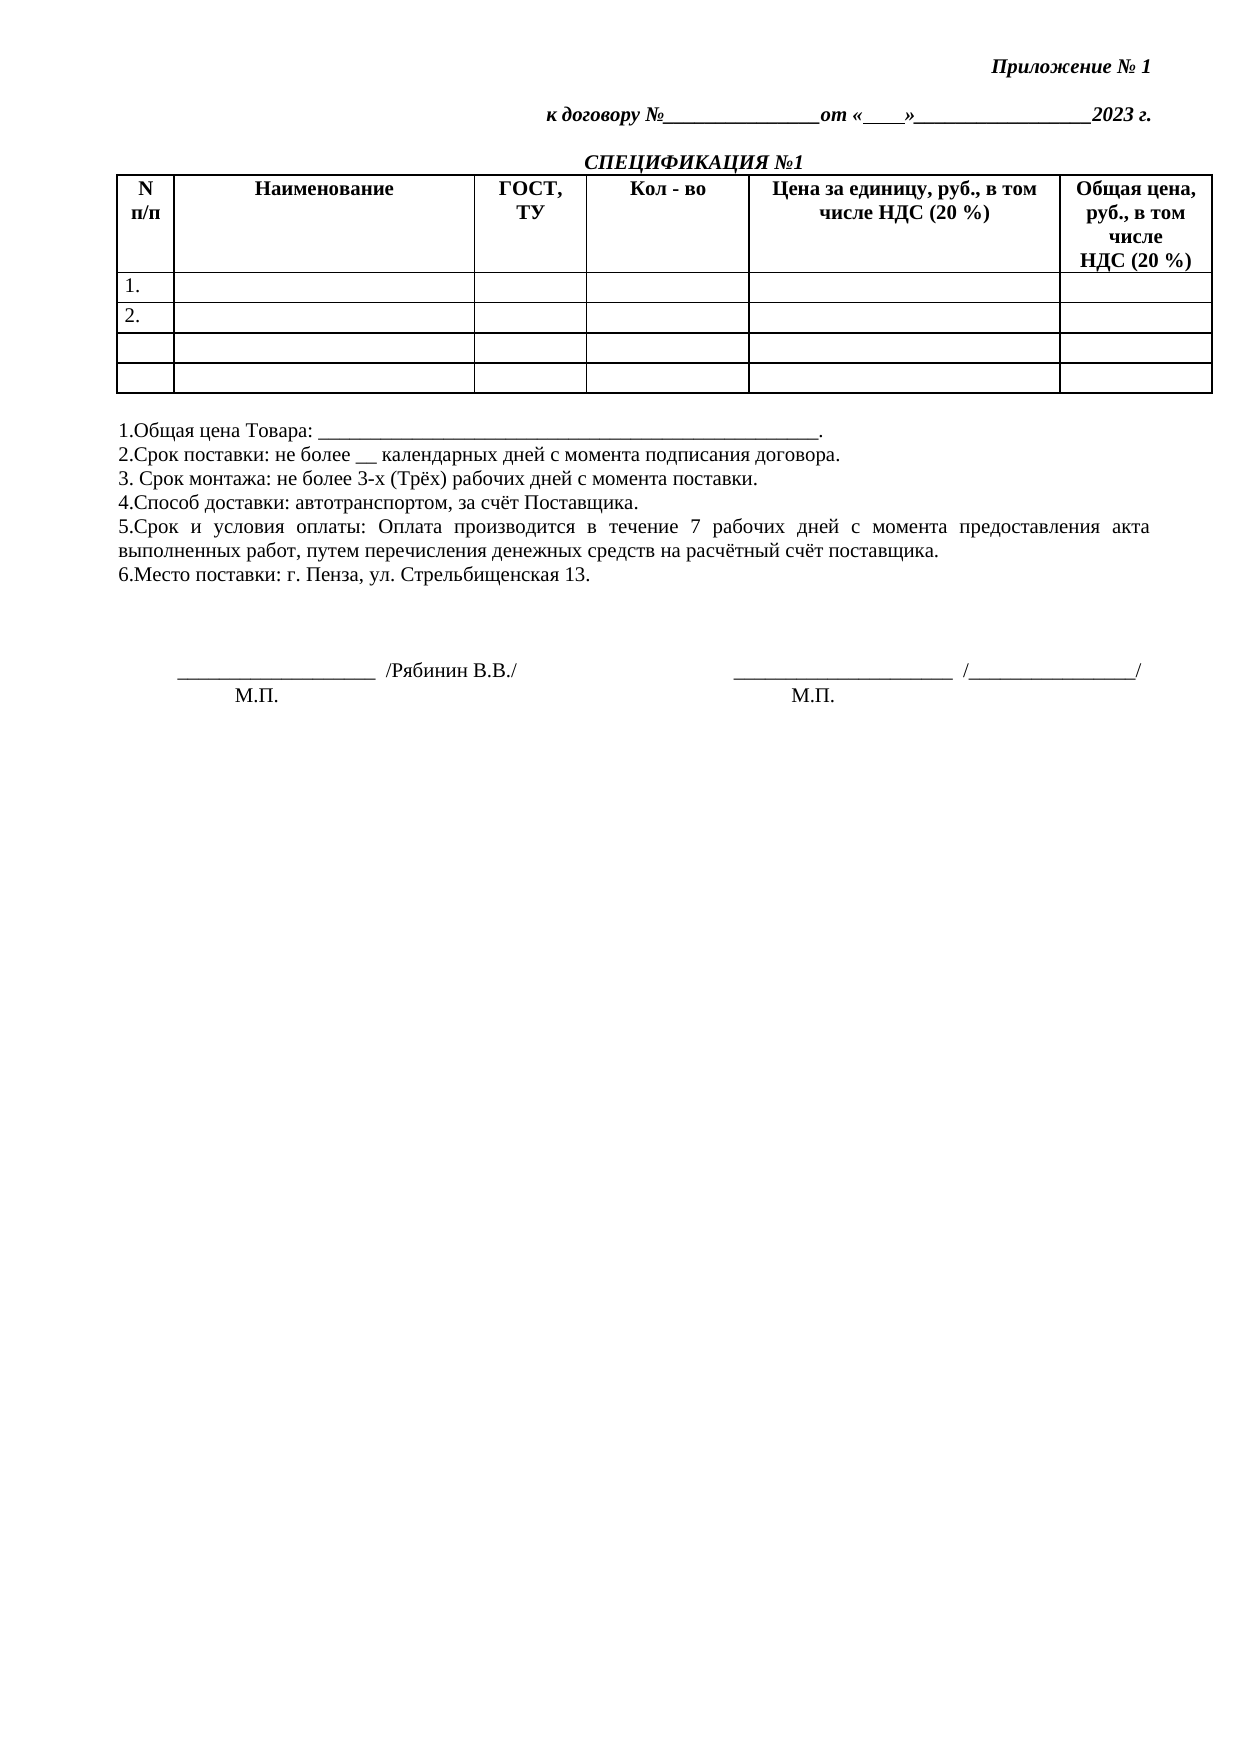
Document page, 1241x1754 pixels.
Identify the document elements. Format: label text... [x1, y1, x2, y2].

table_header ___________________ /Рябинин В.В./ М.П. [166, 610, 722, 971]
table_cell [475, 364, 586, 392]
table_cell [1061, 273, 1211, 302]
table_cell [750, 303, 1059, 332]
table_cell [587, 303, 748, 332]
table_cell [750, 273, 1059, 302]
list 5.Срок и условия оплаты: Оплата производится в течение 7 рабочих дней с момента предоставления акта выполненных работ, путем перечисления денежных средств на расчётный счёт поставщика. [118, 514, 1152, 562]
table_cell [475, 303, 586, 332]
title Приложение № 1 [177, 54, 1152, 78]
table_header _____________________ /________________/ М.П. [723, 610, 1240, 971]
table_cell [118, 364, 173, 392]
table_cell 2. [118, 303, 173, 332]
list 4.Способ доставки: автотранспортом, за счёт Поставщика. [118, 490, 1152, 514]
table_cell [175, 303, 474, 332]
table_cell [475, 334, 586, 362]
table_cell [175, 273, 474, 302]
title СПЕЦИФИКАЦИЯ №1 [177, 150, 1152, 174]
table_header Общая цена, руб., в том числе НДС (20 %) [1061, 176, 1211, 272]
title к договору №_______________от « »_________________2023 г. [177, 102, 1152, 126]
table_header Цена за единицу, руб., в том числе НДС (20 %) [750, 176, 1059, 272]
table_header ГОСТ, ТУ [475, 176, 586, 272]
table_cell 1. [118, 273, 173, 302]
table_header N п/п [118, 176, 173, 272]
table_cell [175, 364, 474, 392]
table_cell [587, 334, 748, 362]
table_cell [1061, 303, 1211, 332]
table_cell [750, 364, 1059, 392]
list 2.Срок поставки: не более __ календарных дней с момента подписания договора. [118, 442, 1152, 466]
list 3. Срок монтажа: не более 3-х (Трёх) рабочих дней с момента поставки. [118, 466, 1152, 490]
table_cell [118, 334, 173, 362]
text 1.Общая цена Товара: ________________________________________________. [118, 418, 1152, 442]
table_cell [1061, 364, 1211, 392]
table_cell [587, 273, 748, 302]
table_cell [1061, 334, 1211, 362]
table_cell [587, 364, 748, 392]
table_header Наименование [175, 176, 474, 272]
table_cell [475, 273, 586, 302]
table_cell [175, 334, 474, 362]
list 6.Место поставки: г. Пенза, ул. Стрельбищенская 13. [118, 562, 1152, 586]
table_cell [750, 334, 1059, 362]
table_header Кол - во [587, 176, 748, 272]
